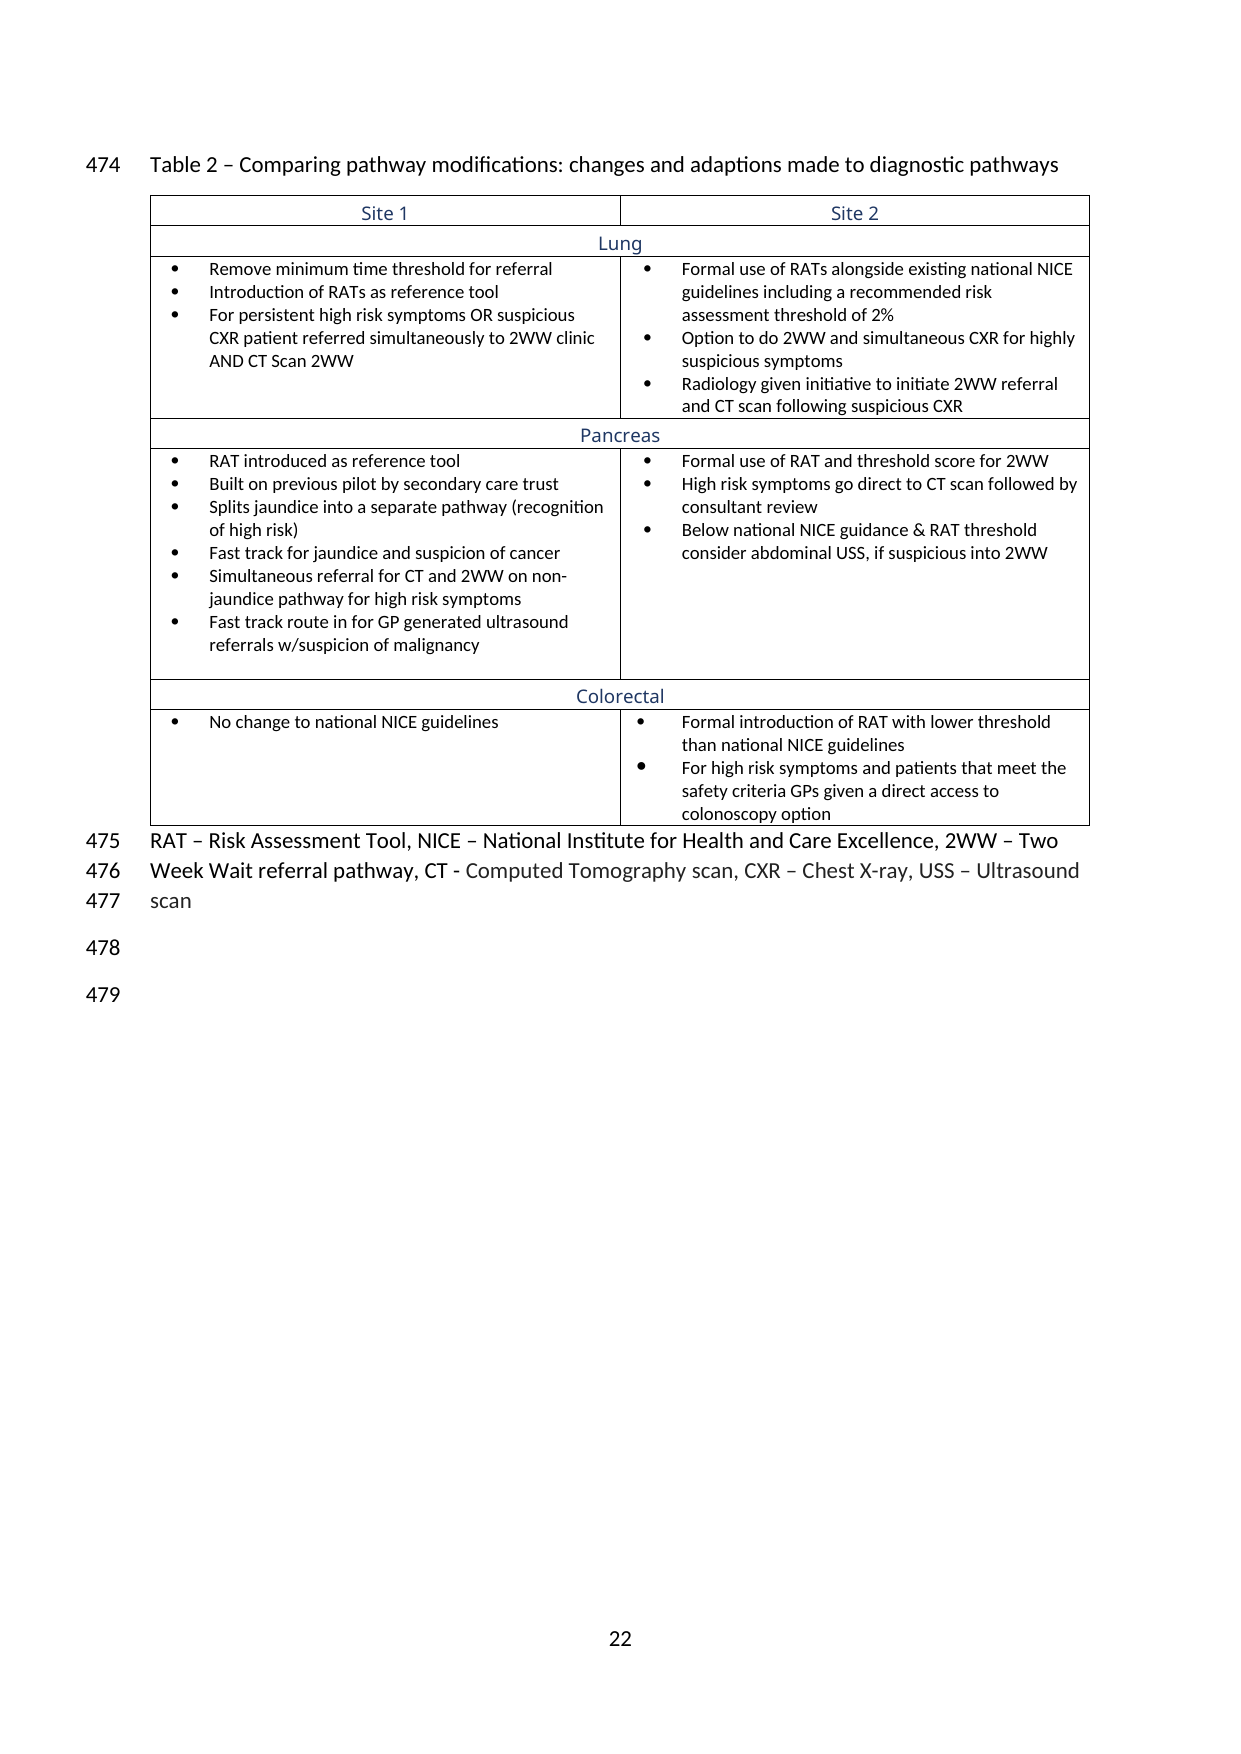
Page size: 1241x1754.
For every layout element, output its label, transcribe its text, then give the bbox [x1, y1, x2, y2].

text Table 2 – Comparing pathway modifications: changes and adaptions made to diagnostic pathways [150, 150, 1090, 178]
table_header Site 2 [621, 196, 1089, 225]
text RAT – Risk Assessment Tool, NICE – National Institute for Health and Care Excellence, 2WW – Two Week Wait referral pathway, CT - Computed Tomography scan, CXR – Chest X-ray, USS – Ultrasound scan [150, 826, 1090, 914]
table_cell Pancreas [151, 419, 1089, 448]
table_header Site 1 [151, 196, 620, 225]
table_cell Formal use of RATs alongside existing national NICE guidelines including a recommended risk assessment threshold of 2% Option to do 2WW and simultaneous CXR for highly suspicious symptoms Radiology given initiative to initiate 2WW referral and CT scan following suspicious CXR [621, 257, 1089, 418]
table_cell Lung [151, 226, 1089, 256]
table_cell Remove minimum time threshold for referral Introduction of RATs as reference tool For persistent high risk symptoms OR suspicious CXR patient referred simultaneously to 2WW clinic AND CT Scan 2WW [151, 257, 620, 418]
table_cell RAT introduced as reference tool Built on previous pilot by secondary care trust Splits jaundice into a separate pathway (recognition of high risk) Fast track for jaundice and suspicion of cancer Simultaneous referral for CT and 2WW on non-jaundice pathway for high risk symptoms Fast track route in for GP generated ultrasound referrals w/suspicion of malignancy [151, 449, 620, 678]
table_cell Formal use of RAT and threshold score for 2WW High risk symptoms go direct to CT scan followed by consultant review Below national NICE guidance & RAT threshold consider abdominal USS, if suspicious into 2WW [621, 449, 1089, 678]
table_cell Formal introduction of RAT with lower threshold than national NICE guidelines For high risk symptoms and patients that meet the safety criteria GPs given a direct access to colonoscopy option [621, 710, 1089, 825]
table_cell Colorectal [151, 680, 1089, 709]
table_cell No change to national NICE guidelines [151, 710, 620, 825]
